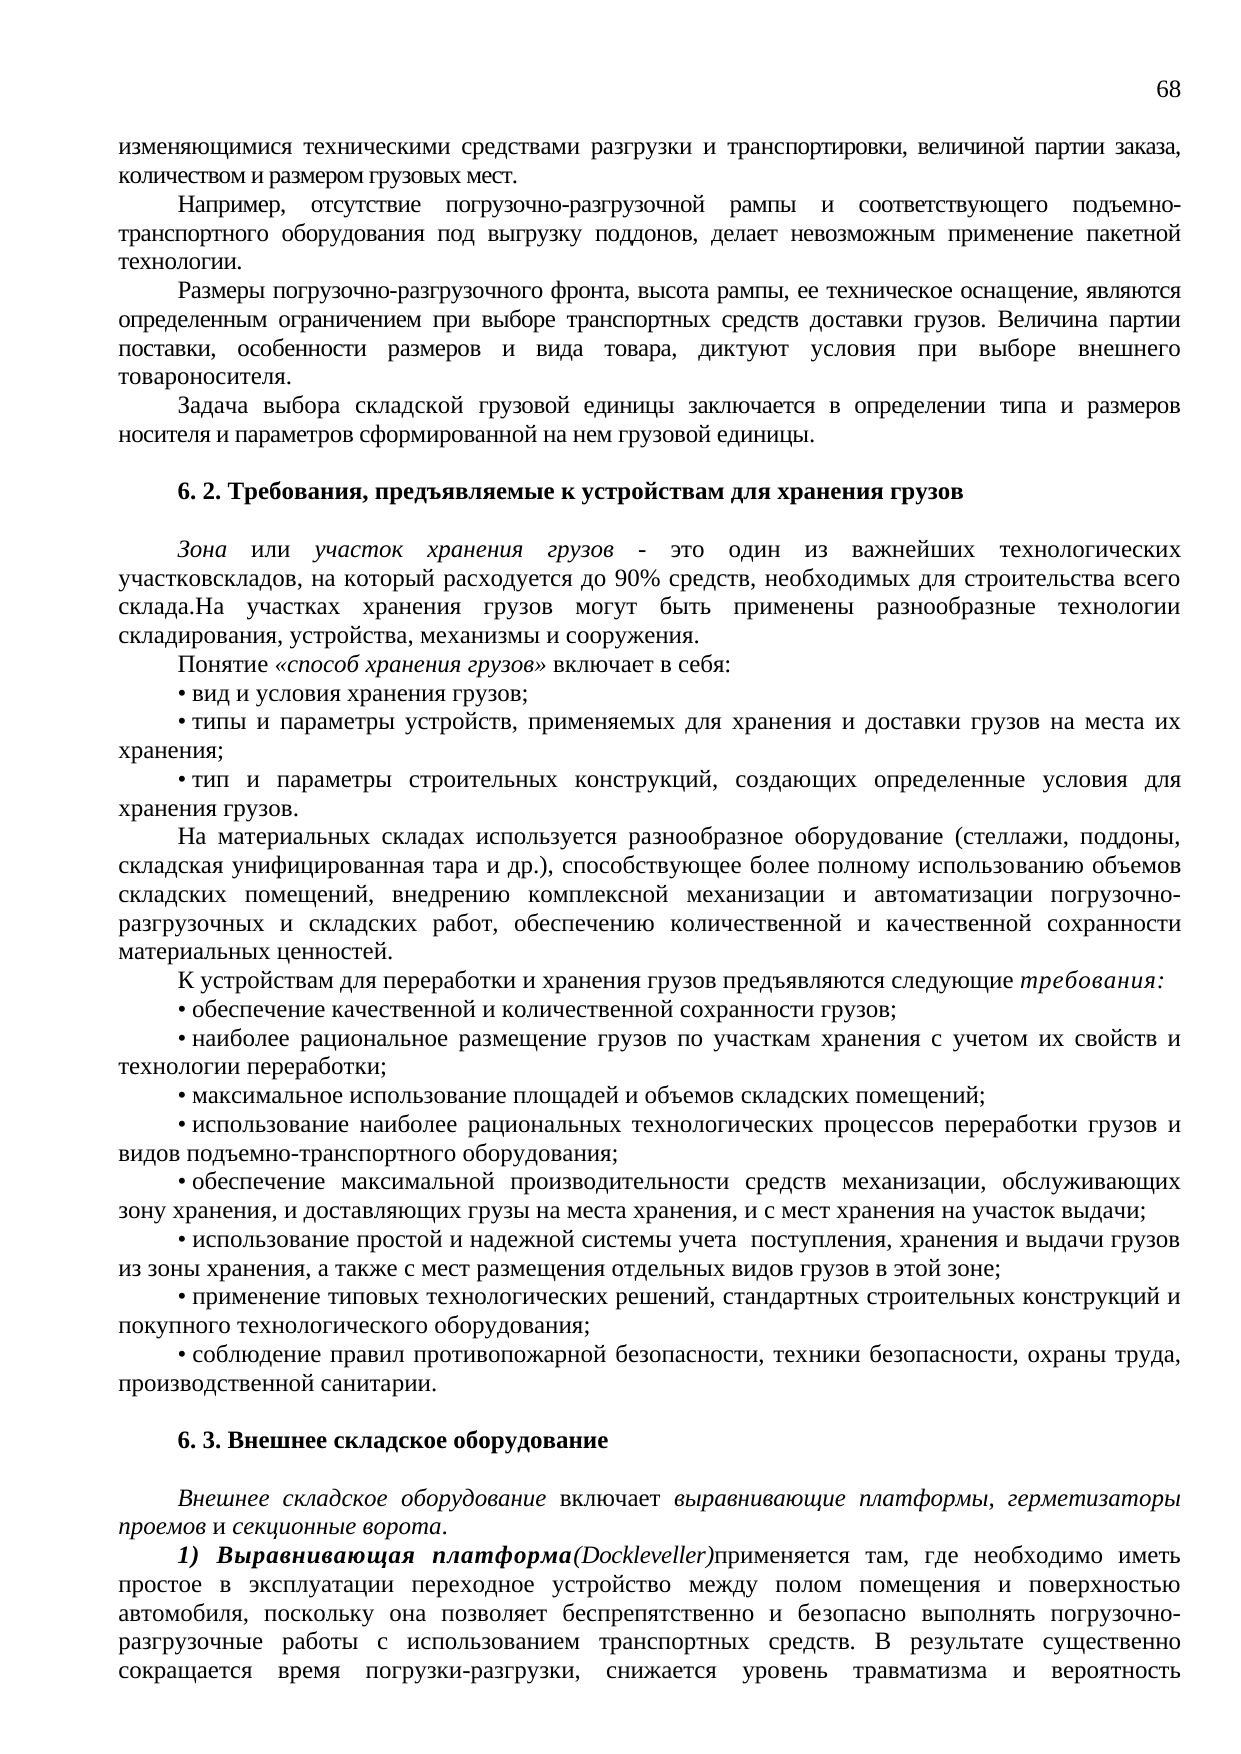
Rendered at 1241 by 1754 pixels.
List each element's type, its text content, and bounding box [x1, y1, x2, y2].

list вид и условия хранения грузов; [118, 678, 1181, 706]
text Внешнее складское оборудование включает выравнивающие платформы, герметизаторы проемов и секционные ворота. [118, 1483, 1181, 1540]
list использование наиболее рациональных технологических процессов переработки грузов и видов подъемно-транспортного оборудования; [118, 1109, 1181, 1166]
text Например, отсутствие погрузочно-разгрузочной рампы и соответствующего подъемно-транспортного оборудования под выгрузку поддонов, делает невозможным применение пакетной технологии. [118, 189, 1181, 275]
list соблюдение правил противопожарной безопасности, техники безопасности, охраны труда, производственной санитарии. [118, 1339, 1181, 1396]
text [118, 1540, 1181, 1684]
list использование простой и надежной системы учета поступления, хранения и выдачи грузов из зоны хранения, а также с мест размещения отдельных видов грузов в этой зоне; [118, 1224, 1181, 1281]
text К устройствам для переработки и хранения грузов предъявляются следующие требования: [118, 965, 1181, 994]
text 6. 3. Внешнее складское оборудование [118, 1425, 1181, 1454]
list тип и параметры строительных конструкций, создающих определенные условия для хранения грузов. [118, 764, 1181, 821]
list типы и параметры устройств, применяемых для хранения и доставки грузов на места их хранения; [118, 706, 1181, 764]
text Размеры погрузочно-разгрузочного фронта, высота рампы, ее техническое оснащение, являются определенным ограничением при выборе транспортных средств доставки грузов. Величина партии поставки, особенности размеров и вида товара, диктуют условия при выборе внешнего товароносителя. [118, 275, 1181, 390]
text Задача выбора складской грузовой единицы заключается в определении типа и размеров носителя и параметров сформированной на нем грузовой единицы. [118, 390, 1181, 448]
text Понятие «способ хранения грузов» включает в себя: [118, 649, 1181, 678]
list применение типовых технологических решений, стандартных строительных конструкций и покупного технологического оборудования; [118, 1281, 1181, 1339]
text Зона или участок хранения грузов - это один из важнейших технологических участковскладов, на который расходуется до 90% средств, необходимых для строительства всего склада.На участках хранения грузов могут быть применены разнообразные технологии складирования, устройства, механизмы и сооружения. [118, 534, 1181, 649]
list обеспечение качественной и количественной сохранности грузов; [118, 994, 1181, 1023]
list обеспечение максимальной производительности средств механизации, обслуживающих зону хранения, и доставляющих грузы на места хранения, и с мест хранения на участок выдачи; [118, 1166, 1181, 1224]
list максимальное использование площадей и объемов складских помещений; [118, 1080, 1181, 1109]
text На материальных складах используется разнообразное оборудование (стеллажи, поддоны, складская унифицированная тара и др.), способствующее более полному использованию объемов складских помещений, внедрению комплексной механизации и автоматизации погрузочно-разгрузочных и складских работ, обеспечению количественной и качественной сохранности материальных ценностей. [118, 821, 1181, 965]
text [118, 131, 1181, 189]
list наиболее рациональное размещение грузов по участкам хранения с учетом их свойств и технологии переработки; [118, 1023, 1181, 1080]
text 6. 2. Требования, предъявляемые к устройствам для хранения грузов [118, 476, 1181, 505]
